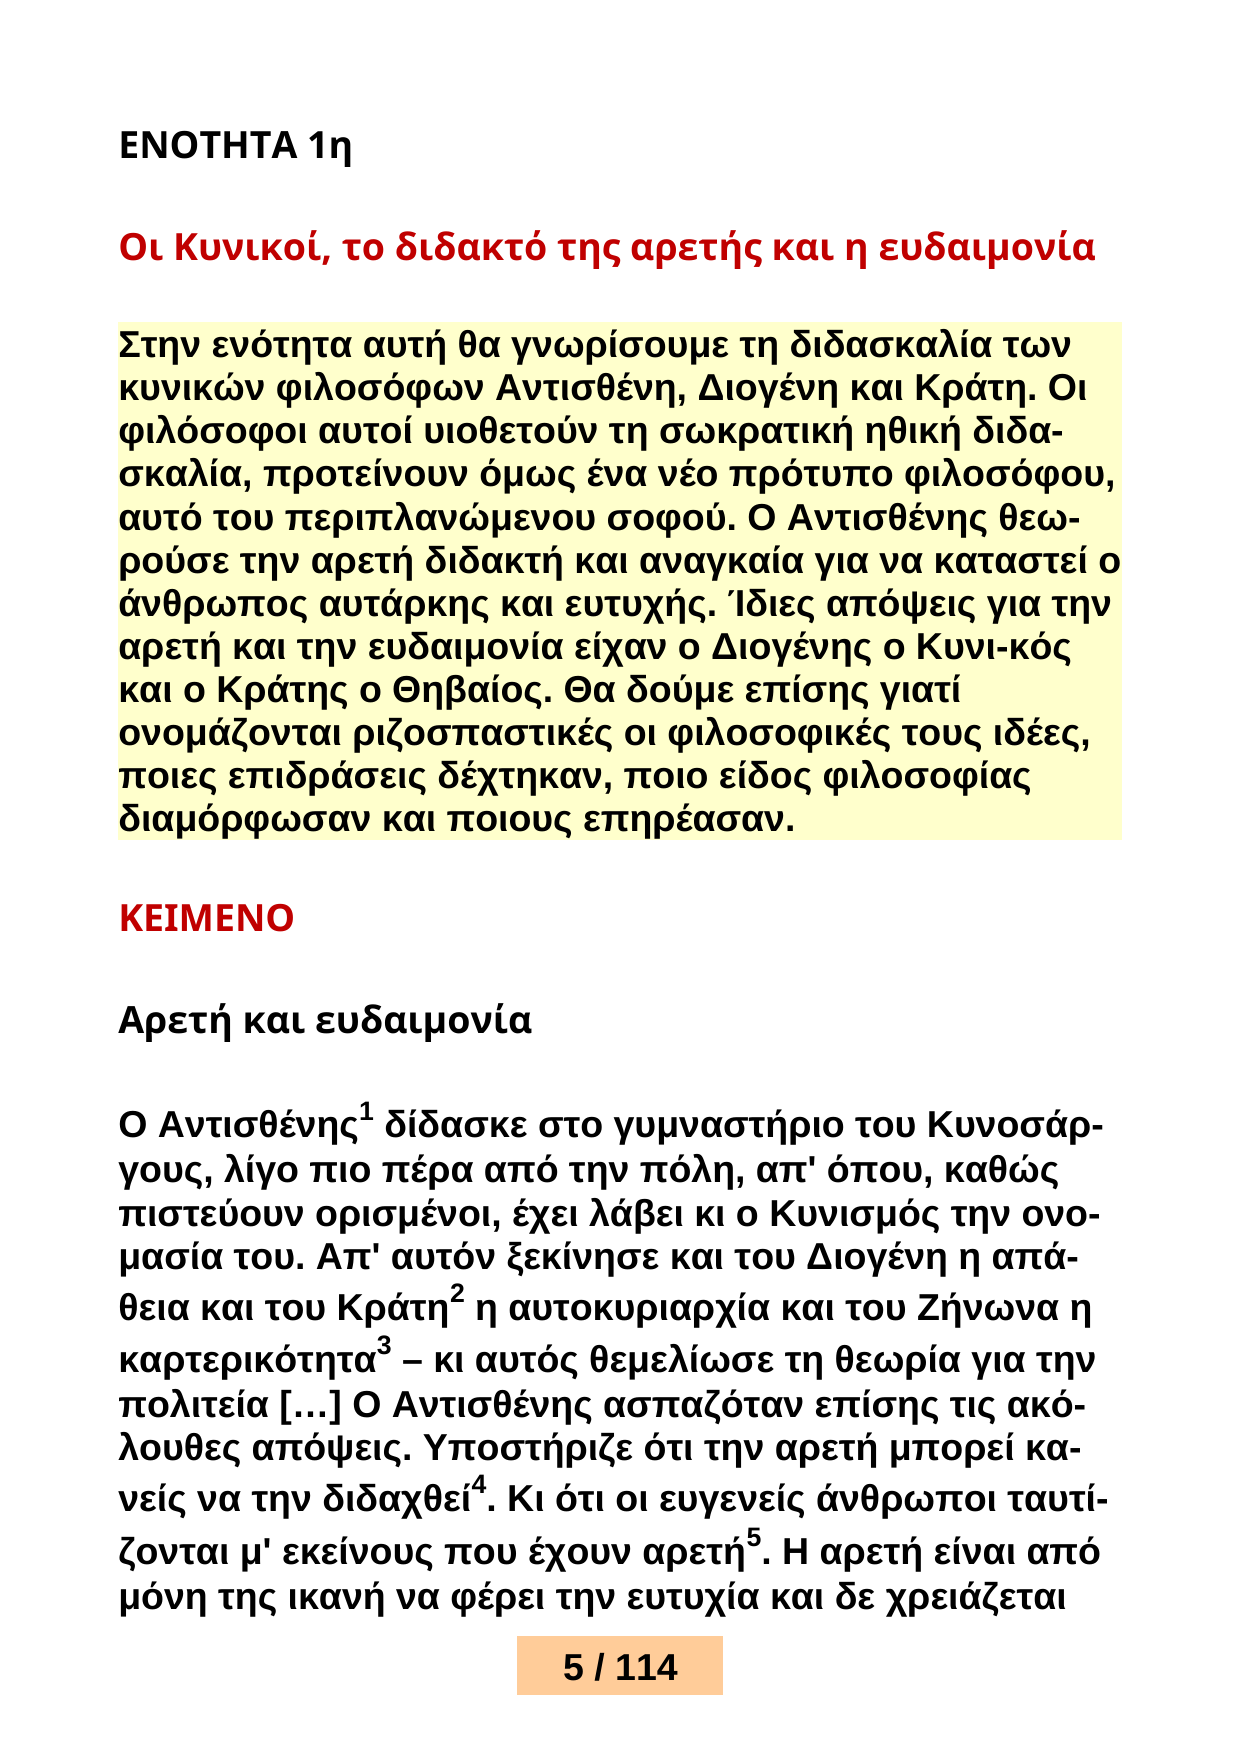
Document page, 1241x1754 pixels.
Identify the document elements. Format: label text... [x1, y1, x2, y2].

text ΕΝΟΤΗΤΑ 1η [118, 118, 1122, 169]
text Aρετή και ευδαιμονία [118, 993, 1122, 1044]
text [118, 1095, 1122, 1617]
text Οι Κυνικοί, το διδακτό της αρετής και η ευδαιμονία [118, 220, 1122, 271]
text Στην ενότητα αυτή θα γνωρίσουμε τη διδασκαλία των κυνικών φιλοσόφων Aντισθένη, Διογένη και Κράτη. Oι φιλόσοφοι αυτοί υιοθετούν τη σωκρατική ηθική διδα-σκαλία, προτείνουν όμως ένα νέο πρότυπο φιλοσόφου, αυτό του περιπλανώμενου σοφού. O Aντισθένης θεω-ρούσε την αρετή διδακτή και αναγκαία για να καταστεί ο άνθρωπος αυτάρκης και ευτυχής. Ίδιες απόψεις για την αρετή και την ευδαιμονία είχαν ο Διογένης ο Kυνι-κός και ο Kράτης ο Θηβαίος. Θα δούμε επίσης γιατί ονομάζονται ριζοσπαστικές οι φιλοσοφικές τους ιδέες, ποιες επιδράσεις δέχτηκαν, ποιο είδος φιλοσοφίας διαμόρφωσαν και ποιους επηρέασαν. [118, 322, 1122, 840]
text ΚΕΙΜΕΝΟ [118, 891, 1122, 942]
